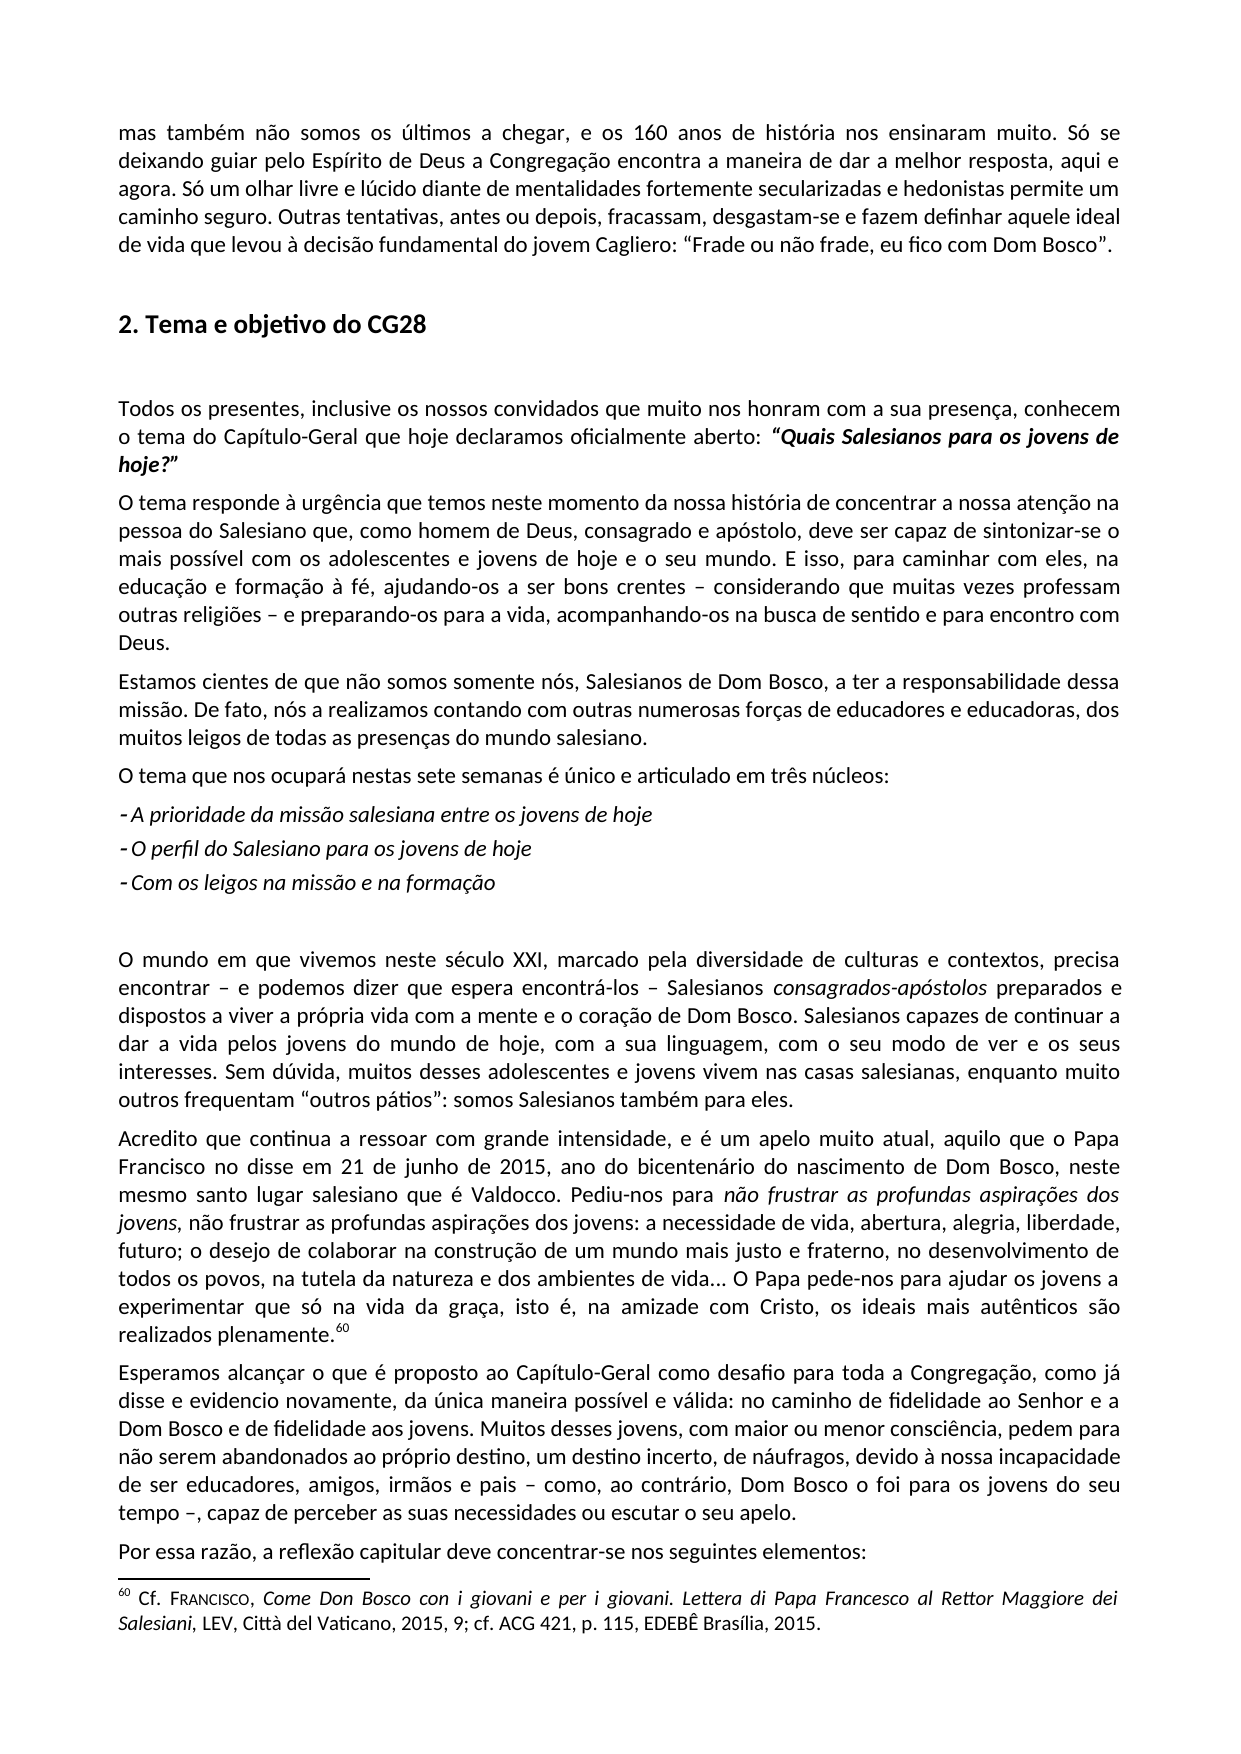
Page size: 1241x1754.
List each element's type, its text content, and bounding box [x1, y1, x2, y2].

text Esperamos alcançar o que é proposto ao Capítulo-Geral como desafio para toda a Congregação, como já disse e evidencio novamente, da única maneira possível e válida: no caminho de fidelidade ao Senhor e a Dom Bosco e de fidelidade aos jovens. Muitos desses jovens, com maior ou menor consciência, pedem para não serem abandonados ao próprio destino, um destino incerto, de náufragos, devido à nossa incapacidade de ser educadores, amigos, irmãos e pais – como, ao contrário, Dom Bosco o foi para os jovens do seu tempo –, capaz de perceber as suas necessidades ou escutar o seu apelo. [118, 1358, 1122, 1527]
text Por essa razão, a reflexão capitular deve concentrar-se nos seguintes elementos: [118, 1537, 1122, 1565]
text O mundo em que vivemos neste século XXI, marcado pela diversidade de culturas e contextos, precisa encontrar – e podemos dizer que espera encontrá-los – Salesianos consagrados-apóstolos preparados e dispostos a viver a própria vida com a mente e o coração de Dom Bosco. Salesianos capazes de continuar a dar a vida pelos jovens do mundo de hoje, com a sua linguagem, com o seu modo de ver e os seus interesses. Sem dúvida, muitos desses adolescentes e jovens vivem nas casas salesianas, enquanto muito outros frequentam “outros pátios”: somos Salesianos também para eles. [118, 945, 1122, 1113]
text O perfil do Salesiano para os jovens de hoje [118, 834, 1122, 862]
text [118, 118, 1122, 258]
text A prioridade da missão salesiana entre os jovens de hoje [118, 800, 1122, 828]
text Acredito que continua a ressoar com grande intensidade, e é um apelo muito atual, aquilo que o Papa Francisco no disse em 21 de junho de 2015, ano do bicentenário do nascimento de Dom Bosco, neste mesmo santo lugar salesiano que é Valdocco. Pediu-nos para não frustrar as profundas aspirações dos jovens, não frustrar as profundas aspirações dos jovens: a necessidade de vida, abertura, alegria, liberdade, futuro; o desejo de colaborar na construção de um mundo mais justo e fraterno, no desenvolvimento de todos os povos, na tutela da natureza e dos ambientes de vida... O Papa pede-nos para ajudar os jovens a experimentar que só na vida da graça, isto é, na amizade com Cristo, os ideais mais autênticos são realizados plenamente. [118, 1124, 1122, 1348]
text 2. Tema e objetivo do CG28 [118, 307, 1122, 340]
text O tema que nos ocupará nestas sete semanas é único e articulado em três núcleos: [118, 761, 1122, 789]
text Todos os presentes, inclusive os nossos convidados que muito nos honram com a sua presença, conhecem o tema do Capítulo-Geral que hoje declaramos oficialmente aberto: “Quais Salesianos para os jovens de hoje?” [118, 394, 1122, 478]
text O tema responde à urgência que temos neste momento da nossa história de concentrar a nossa atenção na pessoa do Salesiano que, como homem de Deus, consagrado e apóstolo, deve ser capaz de sintonizar-se o mais possível com os adolescentes e jovens de hoje e o seu mundo. E isso, para caminhar com eles, na educação e formação à fé, ajudando-os a ser bons crentes – considerando que muitas vezes professam outras religiões – e preparando-os para a vida, acompanhando-os na busca de sentido e para encontro com Deus. [118, 488, 1122, 657]
text Estamos cientes de que não somos somente nós, Salesianos de Dom Bosco, a ter a responsabilidade dessa missão. De fato, nós a realizamos contando com outras numerosas forças de educadores e educadoras, dos muitos leigos de todas as presenças do mundo salesiano. [118, 667, 1122, 751]
text Com os leigos na missão e na formação [118, 868, 1122, 896]
